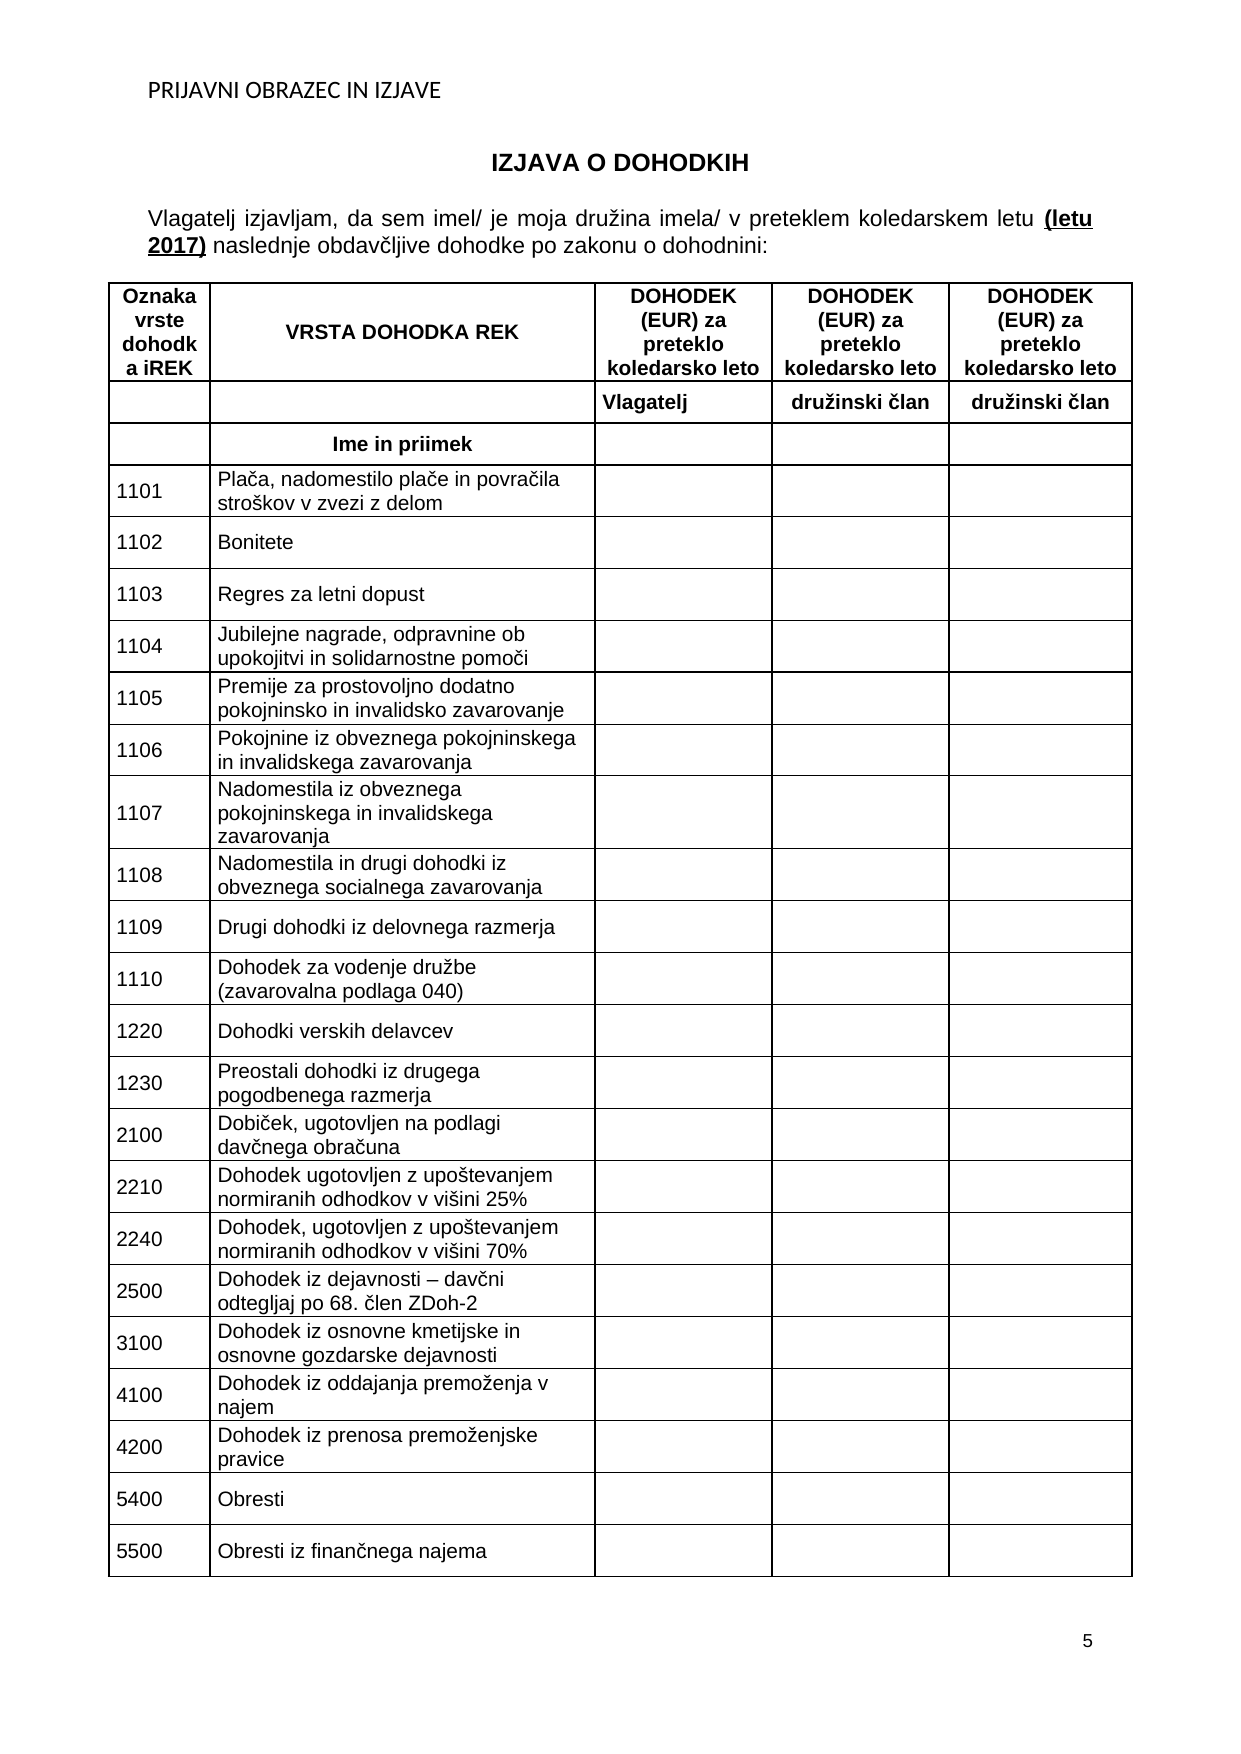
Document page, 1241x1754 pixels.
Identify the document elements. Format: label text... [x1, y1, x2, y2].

table_cell Pokojnine iz obveznega pokojninskega in invalidskega zavarovanja [211, 725, 594, 775]
table_cell Obresti iz finančnega najema [211, 1525, 594, 1576]
table_cell družinski član [950, 382, 1131, 422]
table_cell [950, 776, 1131, 848]
table_cell [950, 1317, 1131, 1368]
table_cell 1104 [110, 621, 209, 671]
table_cell [596, 1525, 771, 1576]
text Vlagatelj izjavljam, da sem imel/ je moja družina imela/ v preteklem koledarskem letu (letu 2017) naslednje obdavčljive dohodke po zakonu o dohodnini: [148, 205, 1092, 258]
table_cell [596, 1369, 771, 1420]
table_cell Dohodek iz oddajanja premoženja v najem [211, 1369, 594, 1420]
table_header VRSTA DOHODKA REK [211, 284, 594, 380]
table_cell Plača, nadomestilo plače in povračila stroškov v zvezi z delom [211, 466, 594, 516]
table_cell [773, 1525, 948, 1576]
table_cell 1103 [110, 569, 209, 619]
table_cell Dohodek za vodenje družbe (zavarovalna podlaga 040) [211, 953, 594, 1004]
table_cell Obresti [211, 1473, 594, 1524]
table_cell [773, 1109, 948, 1160]
table_cell [773, 466, 948, 516]
table_cell Dohodek iz dejavnosti – davčni odtegljaj po 68. člen ZDoh-2 [211, 1265, 594, 1316]
table_cell 5400 [110, 1473, 209, 1524]
table_cell [596, 1005, 771, 1056]
table_cell Drugi dohodki iz delovnega razmerja [211, 901, 594, 952]
table_cell [950, 953, 1131, 1004]
table_cell [211, 382, 594, 422]
table_cell Preostali dohodki iz drugega pogodbenega razmerja [211, 1057, 594, 1108]
table_cell [773, 901, 948, 952]
table_cell 1109 [110, 901, 209, 952]
table_cell Regres za letni dopust [211, 569, 594, 619]
table_cell Dohodek ugotovljen z upoštevanjem normiranih odhodkov v višini 25% [211, 1161, 594, 1212]
table_cell Dobiček, ugotovljen na podlagi davčnega obračuna [211, 1109, 594, 1160]
table_cell [773, 1161, 948, 1212]
table_cell [950, 569, 1131, 619]
table_cell [110, 424, 209, 463]
table_cell [596, 901, 771, 952]
table_cell [773, 1057, 948, 1108]
table_cell [596, 424, 771, 463]
table_cell [950, 725, 1131, 775]
table_cell Dohodek, ugotovljen z upoštevanjem normiranih odhodkov v višini 70% [211, 1213, 594, 1264]
table_cell [950, 1421, 1131, 1472]
table_cell 3100 [110, 1317, 209, 1368]
table_cell [950, 1005, 1131, 1056]
table_cell [773, 517, 948, 567]
table_cell 1110 [110, 953, 209, 1004]
table_cell 2240 [110, 1213, 209, 1264]
table_cell [773, 1213, 948, 1264]
table_cell 1106 [110, 725, 209, 775]
table_cell [596, 1473, 771, 1524]
table_cell 2210 [110, 1161, 209, 1212]
table_cell 1102 [110, 517, 209, 567]
table_cell [596, 776, 771, 848]
table_cell 5500 [110, 1525, 209, 1576]
table_cell Premije za prostovoljno dodatno pokojninsko in invalidsko zavarovanje [211, 673, 594, 723]
table_cell [596, 1057, 771, 1108]
table_cell [950, 1057, 1131, 1108]
table_cell [596, 466, 771, 516]
table_cell Vlagatelj [596, 382, 771, 422]
table_cell 1107 [110, 776, 209, 848]
table_cell [110, 382, 209, 422]
table_cell 2100 [110, 1109, 209, 1160]
table_cell [773, 569, 948, 619]
table_cell [950, 1525, 1131, 1576]
table_cell [596, 953, 771, 1004]
table_cell [596, 1317, 771, 1368]
table_cell [773, 1421, 948, 1472]
table_cell [596, 725, 771, 775]
table_cell [773, 621, 948, 671]
table_cell [950, 424, 1131, 463]
table_cell [773, 953, 948, 1004]
table_cell 4200 [110, 1421, 209, 1472]
text IZJAVA O DOHODKIH [148, 148, 1092, 176]
table_header DOHODEK (EUR) za preteklo koledarsko leto [773, 284, 948, 380]
table_header DOHODEK (EUR) za preteklo koledarsko leto [950, 284, 1131, 380]
table_cell 4100 [110, 1369, 209, 1420]
table_cell [950, 1473, 1131, 1524]
table_cell [950, 466, 1131, 516]
table_cell 1220 [110, 1005, 209, 1056]
table_cell [596, 621, 771, 671]
table_cell [596, 1213, 771, 1264]
table_cell [773, 1005, 948, 1056]
table_cell [596, 673, 771, 723]
table_header Oznaka vrste dohodka iREK [110, 284, 209, 380]
table_cell Dohodek iz osnovne kmetijske in osnovne gozdarske dejavnosti [211, 1317, 594, 1368]
table_cell 1108 [110, 849, 209, 900]
table_cell [950, 1161, 1131, 1212]
table_cell [596, 1109, 771, 1160]
table_cell [950, 621, 1131, 671]
table_cell Jubilejne nagrade, odpravnine ob upokojitvi in solidarnostne pomoči [211, 621, 594, 671]
table_cell Bonitete [211, 517, 594, 567]
table_cell [950, 1213, 1131, 1264]
table_cell [773, 1317, 948, 1368]
table_cell [596, 1265, 771, 1316]
table_cell [950, 901, 1131, 952]
table_cell 1101 [110, 466, 209, 516]
table_cell 1105 [110, 673, 209, 723]
table_cell [773, 776, 948, 848]
table_cell [596, 569, 771, 619]
table_cell [773, 1473, 948, 1524]
table_cell [773, 849, 948, 900]
table_cell družinski član [773, 382, 948, 422]
table_cell 2500 [110, 1265, 209, 1316]
table_cell [596, 517, 771, 567]
table_cell Nadomestila in drugi dohodki iz obveznega socialnega zavarovanja [211, 849, 594, 900]
table_cell [773, 725, 948, 775]
table_cell [596, 849, 771, 900]
table_cell [950, 517, 1131, 567]
table_cell Ime in priimek [211, 424, 594, 463]
table_cell [950, 849, 1131, 900]
table_cell 1230 [110, 1057, 209, 1108]
table_cell [773, 673, 948, 723]
table_cell [950, 1265, 1131, 1316]
table_cell [596, 1161, 771, 1212]
table_cell [773, 1265, 948, 1316]
table_cell [596, 1421, 771, 1472]
table_cell [950, 1369, 1131, 1420]
table_cell [773, 1369, 948, 1420]
table_cell [950, 673, 1131, 723]
table_cell [773, 424, 948, 463]
table_cell Dohodek iz prenosa premoženjske pravice [211, 1421, 594, 1472]
table_cell Dohodki verskih delavcev [211, 1005, 594, 1056]
table_header DOHODEK (EUR) za preteklo koledarsko leto [596, 284, 771, 380]
table_cell [950, 1109, 1131, 1160]
table_cell Nadomestila iz obveznega pokojninskega in invalidskega zavarovanja [211, 776, 594, 848]
